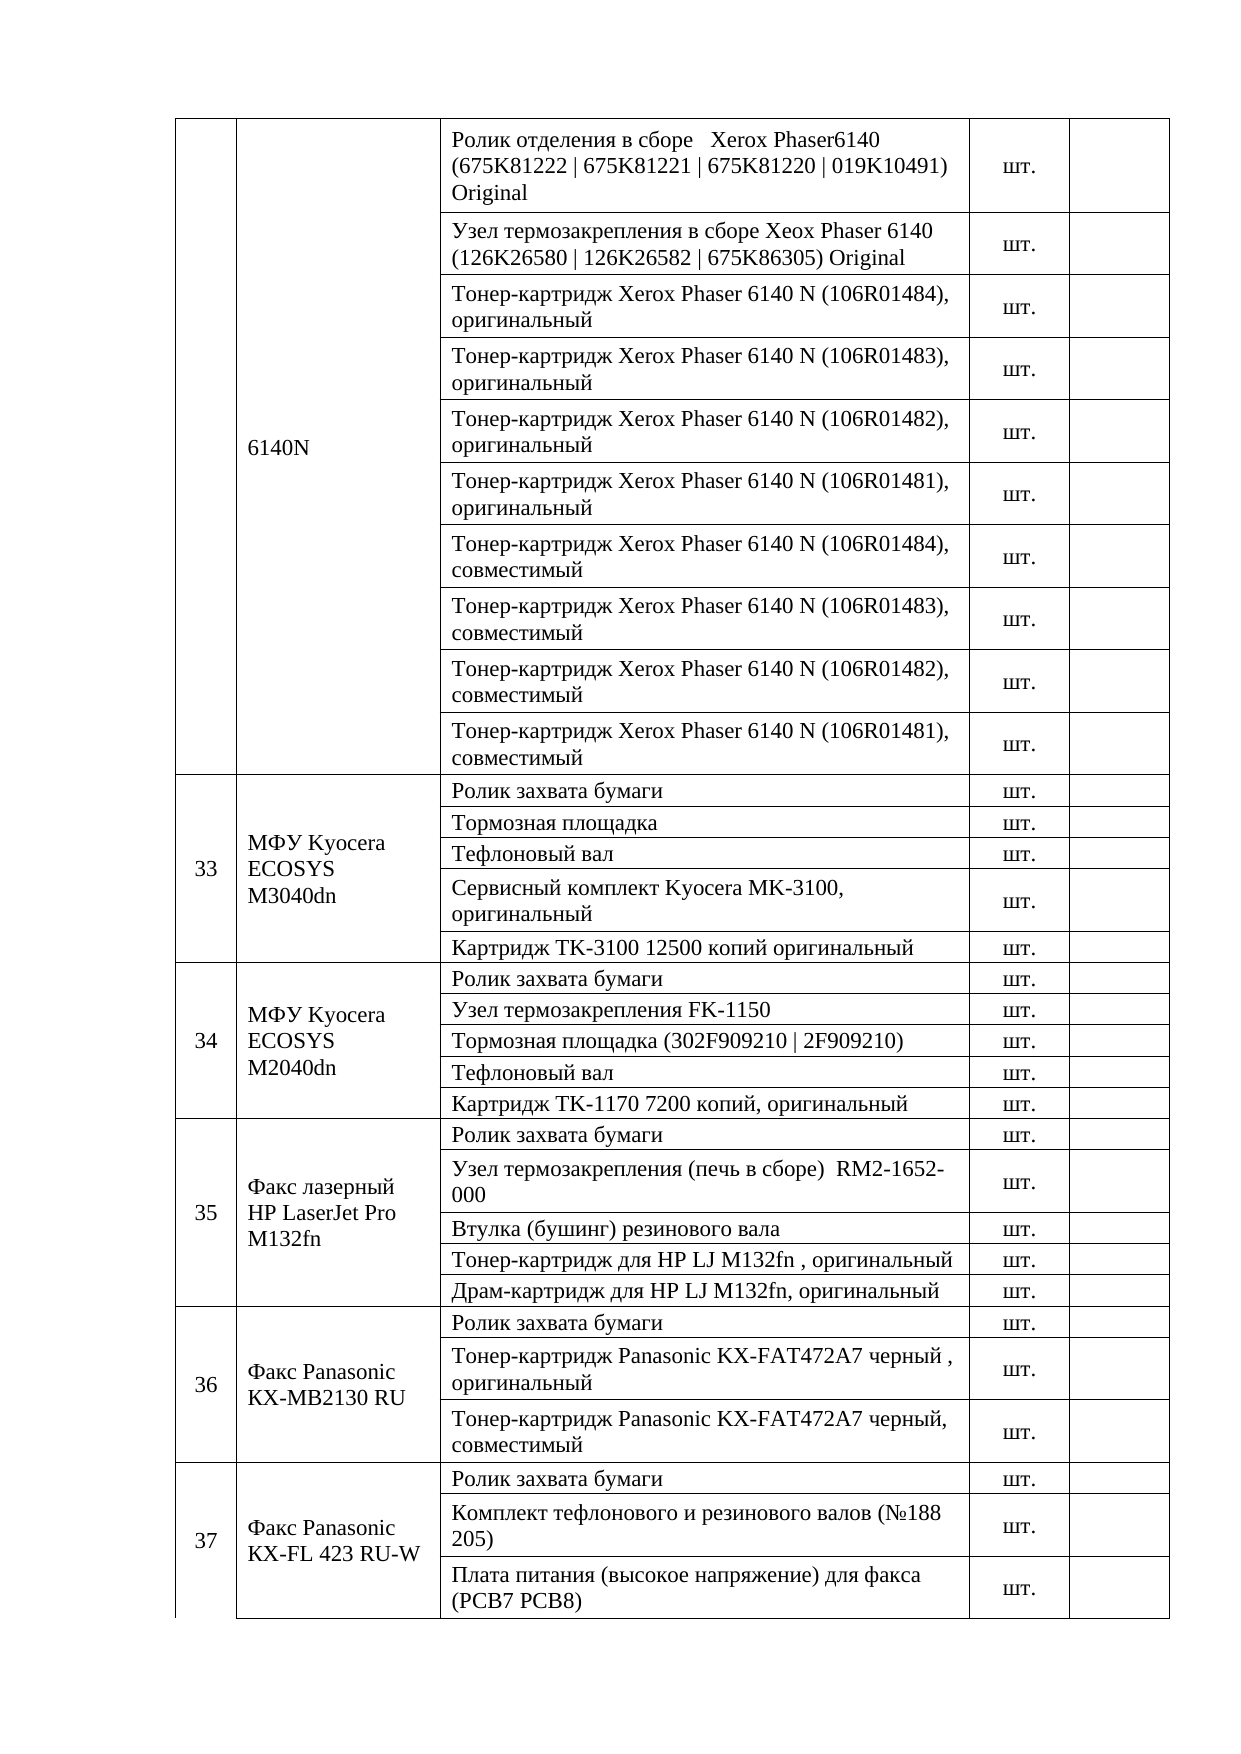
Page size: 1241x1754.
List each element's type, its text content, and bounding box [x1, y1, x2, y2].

table_cell Тефлоновый вал [441, 1057, 969, 1087]
table_cell Тонер-картридж Xerox Phaser 6140 N (106R01484), оригинальный [441, 275, 969, 337]
table_cell Тонер-картридж Xerox Phaser 6140 N (106R01484), совместимый [441, 525, 969, 587]
table_cell [1070, 713, 1169, 774]
table_cell Тонер-картридж Xerox Phaser 6140 N (106R01481), оригинальный [441, 463, 969, 524]
table_cell шт. [970, 525, 1069, 587]
table_cell шт. [970, 1119, 1069, 1149]
table_cell [1070, 588, 1169, 649]
table_cell шт. [970, 588, 1069, 649]
table_cell 33 [176, 775, 236, 962]
table_cell Тонер-картридж Xerox Phaser 6140 N (106R01482), оригинальный [441, 400, 969, 462]
table_cell [1070, 1057, 1169, 1087]
table_cell шт. [970, 775, 1069, 806]
table_cell Ролик отделения в сборе Xerox Phaser6140 (675K81222 | 675K81221 | 675K81220 | 019K10491) Original [441, 119, 969, 212]
table_cell шт. [970, 1400, 1069, 1462]
table_cell Драм-картридж для HP LJ M132fn, оригинальный [441, 1275, 969, 1306]
table_cell [1070, 275, 1169, 337]
table_cell шт. [970, 1557, 1069, 1618]
table_cell Узел термозакрепления в сборе Xeox Phaser 6140 (126K26580 | 126K26582 | 675K86305) Original [441, 213, 969, 274]
table_cell Тонер-картридж Panasonic KX-FAT472A7 черный, совместимый [441, 1400, 969, 1462]
table_cell Тонер-картридж Xerox Phaser 6140 N (106R01482), совместимый [441, 650, 969, 712]
table_cell шт. [970, 1307, 1069, 1337]
table_cell Тонер-картридж Panasonic KX-FAT472A7 черный , оригинальный [441, 1338, 969, 1399]
table_cell 35 [176, 1119, 236, 1306]
table_cell шт. [970, 338, 1069, 399]
table_cell [1070, 1119, 1169, 1149]
table_cell [1070, 932, 1169, 962]
table_cell шт. [970, 994, 1069, 1024]
table_cell шт. [970, 1275, 1069, 1306]
table_cell [1070, 338, 1169, 399]
table_cell Картридж TK-1170 7200 копий, оригинальный [441, 1088, 969, 1118]
table_cell [1070, 775, 1169, 806]
table_cell [1070, 1025, 1169, 1056]
table_cell Сервисный комплект Kyocera MK-3100, оригинальный [441, 869, 969, 931]
table_cell шт. [970, 1338, 1069, 1399]
table_cell Ролик захвата бумаги [441, 1307, 969, 1337]
table_cell шт. [970, 1463, 1069, 1493]
table_cell [1070, 1088, 1169, 1118]
table_cell шт. [970, 400, 1069, 462]
table_cell шт. [970, 932, 1069, 962]
table_cell [1070, 1338, 1169, 1399]
table_cell шт. [970, 1244, 1069, 1274]
table_cell шт. [970, 463, 1069, 524]
table_cell [1070, 525, 1169, 587]
table_cell шт. [970, 713, 1069, 774]
table_cell [1070, 1307, 1169, 1337]
table_cell шт. [970, 1057, 1069, 1087]
table_cell шт. [970, 963, 1069, 993]
table_cell [1070, 1150, 1169, 1212]
table_cell Факс лазерный HP LaserJet Pro M132fn [237, 1119, 440, 1306]
table_cell Ролик захвата бумаги [441, 1463, 969, 1493]
table_cell шт. [970, 650, 1069, 712]
table_cell [1070, 807, 1169, 837]
table_cell [1070, 1275, 1169, 1306]
table_cell Тонер-картридж для HP LJ M132fn , оригинальный [441, 1244, 969, 1274]
table_cell [1070, 994, 1169, 1024]
table_cell МФУ Kyocera ECOSYS M2040dn [237, 963, 440, 1118]
table_cell Тормозная площадка [441, 807, 969, 837]
table_cell 37 [176, 1463, 236, 1618]
table_cell шт. [970, 275, 1069, 337]
table_cell Узел термозакрепления (печь в сборе) RM2-1652-000 [441, 1150, 969, 1212]
table_cell шт. [970, 213, 1069, 274]
table_cell Тонер-картридж Xerox Phaser 6140 N (106R01483), совместимый [441, 588, 969, 649]
table_cell [1070, 213, 1169, 274]
table_cell шт. [970, 807, 1069, 837]
table_cell Тормозная площадка (302F909210 | 2F909210) [441, 1025, 969, 1056]
table_cell Тонер-картридж Xerox Phaser 6140 N (106R01481), совместимый [441, 713, 969, 774]
table_cell Факс Panasoniс КХ-MB2130 RU [237, 1307, 440, 1462]
table_cell шт. [970, 1213, 1069, 1243]
table_cell шт. [970, 1025, 1069, 1056]
table_cell МФУ Kyocera ECOSYS M3040dn [237, 775, 440, 962]
table_cell [1070, 963, 1169, 993]
table_cell Ролик захвата бумаги [441, 775, 969, 806]
table_cell Втулка (бушинг) резинового вала [441, 1213, 969, 1243]
table_cell [1070, 838, 1169, 868]
table_cell [1070, 463, 1169, 524]
table_cell [1070, 650, 1169, 712]
table_cell Тефлоновый вал [441, 838, 969, 868]
table_cell шт. [970, 1150, 1069, 1212]
table_cell Комплект тефлонового и резинового валов (№188 205) [441, 1494, 969, 1556]
table_cell Тонер-картридж Xerox Phaser 6140 N (106R01483), оригинальный [441, 338, 969, 399]
table_cell шт. [970, 1088, 1069, 1118]
table_cell Плата питания (высокое напряжение) для факса (PCB7 PCB8) [441, 1557, 969, 1618]
table_cell Картридж TK-3100 12500 копий оригинальный [441, 932, 969, 962]
table_cell 34 [176, 963, 236, 1118]
table_cell [1070, 1557, 1169, 1618]
table_cell 32 [176, 119, 236, 774]
table_cell шт. [970, 869, 1069, 931]
table_cell 36 [176, 1307, 236, 1462]
table_cell шт. [970, 1494, 1069, 1556]
table_cell Ролик захвата бумаги [441, 1119, 969, 1149]
table_cell [1070, 400, 1169, 462]
table_cell Узел термозакрепления FK-1150 [441, 994, 969, 1024]
table_cell [1070, 869, 1169, 931]
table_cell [237, 119, 440, 774]
table_cell Факс Panasoniс КХ-FL 423 RU-W [237, 1463, 440, 1618]
table_cell шт. [970, 838, 1069, 868]
table_cell шт. [970, 119, 1069, 212]
table_cell [1070, 1463, 1169, 1493]
table_cell [1070, 119, 1169, 212]
table_cell [1070, 1400, 1169, 1462]
table_cell [1070, 1494, 1169, 1556]
table_cell Ролик захвата бумаги [441, 963, 969, 993]
table_cell [1070, 1244, 1169, 1274]
table_cell [1070, 1213, 1169, 1243]
